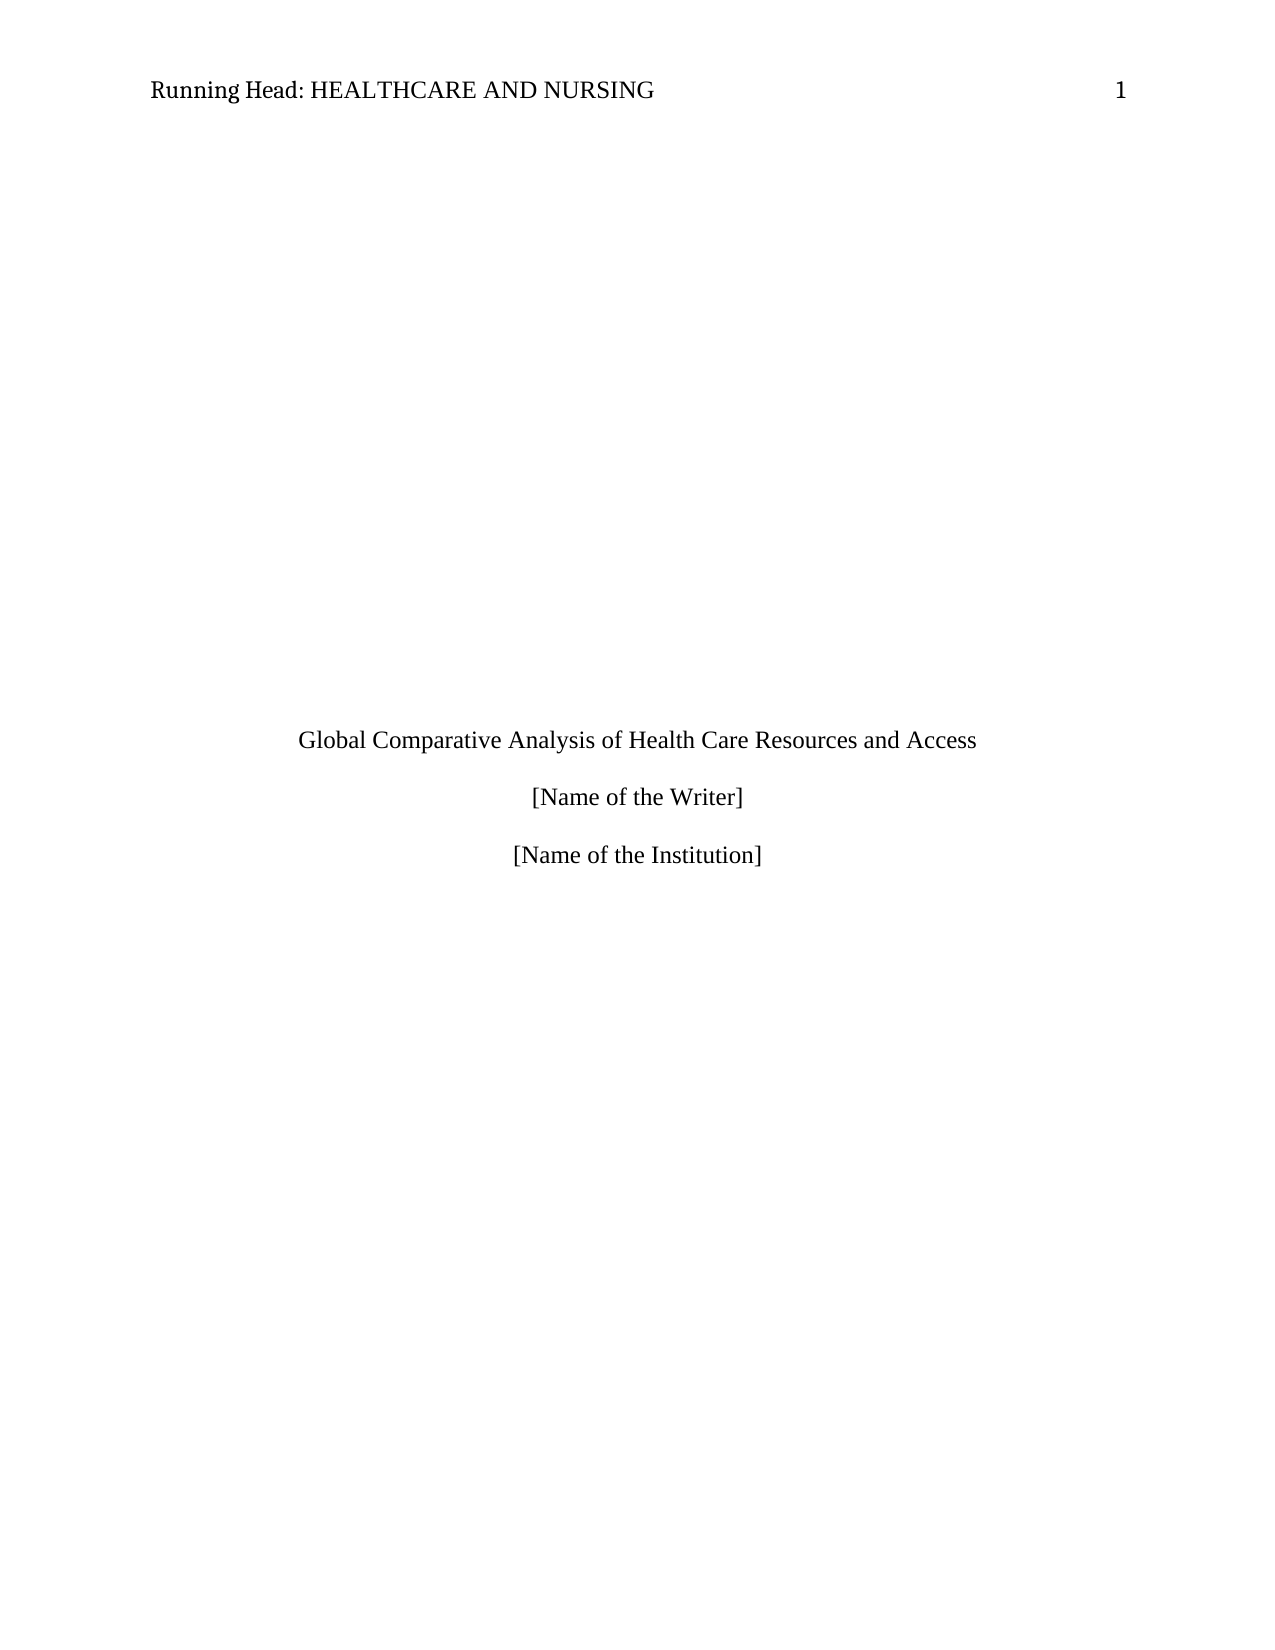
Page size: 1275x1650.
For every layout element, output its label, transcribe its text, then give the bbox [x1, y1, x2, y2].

text [Name of the Writer] [150, 782, 1125, 811]
text [Name of the Institution] [150, 840, 1125, 869]
text Global Comparative Analysis of Health Care Resources and Access [150, 725, 1125, 754]
